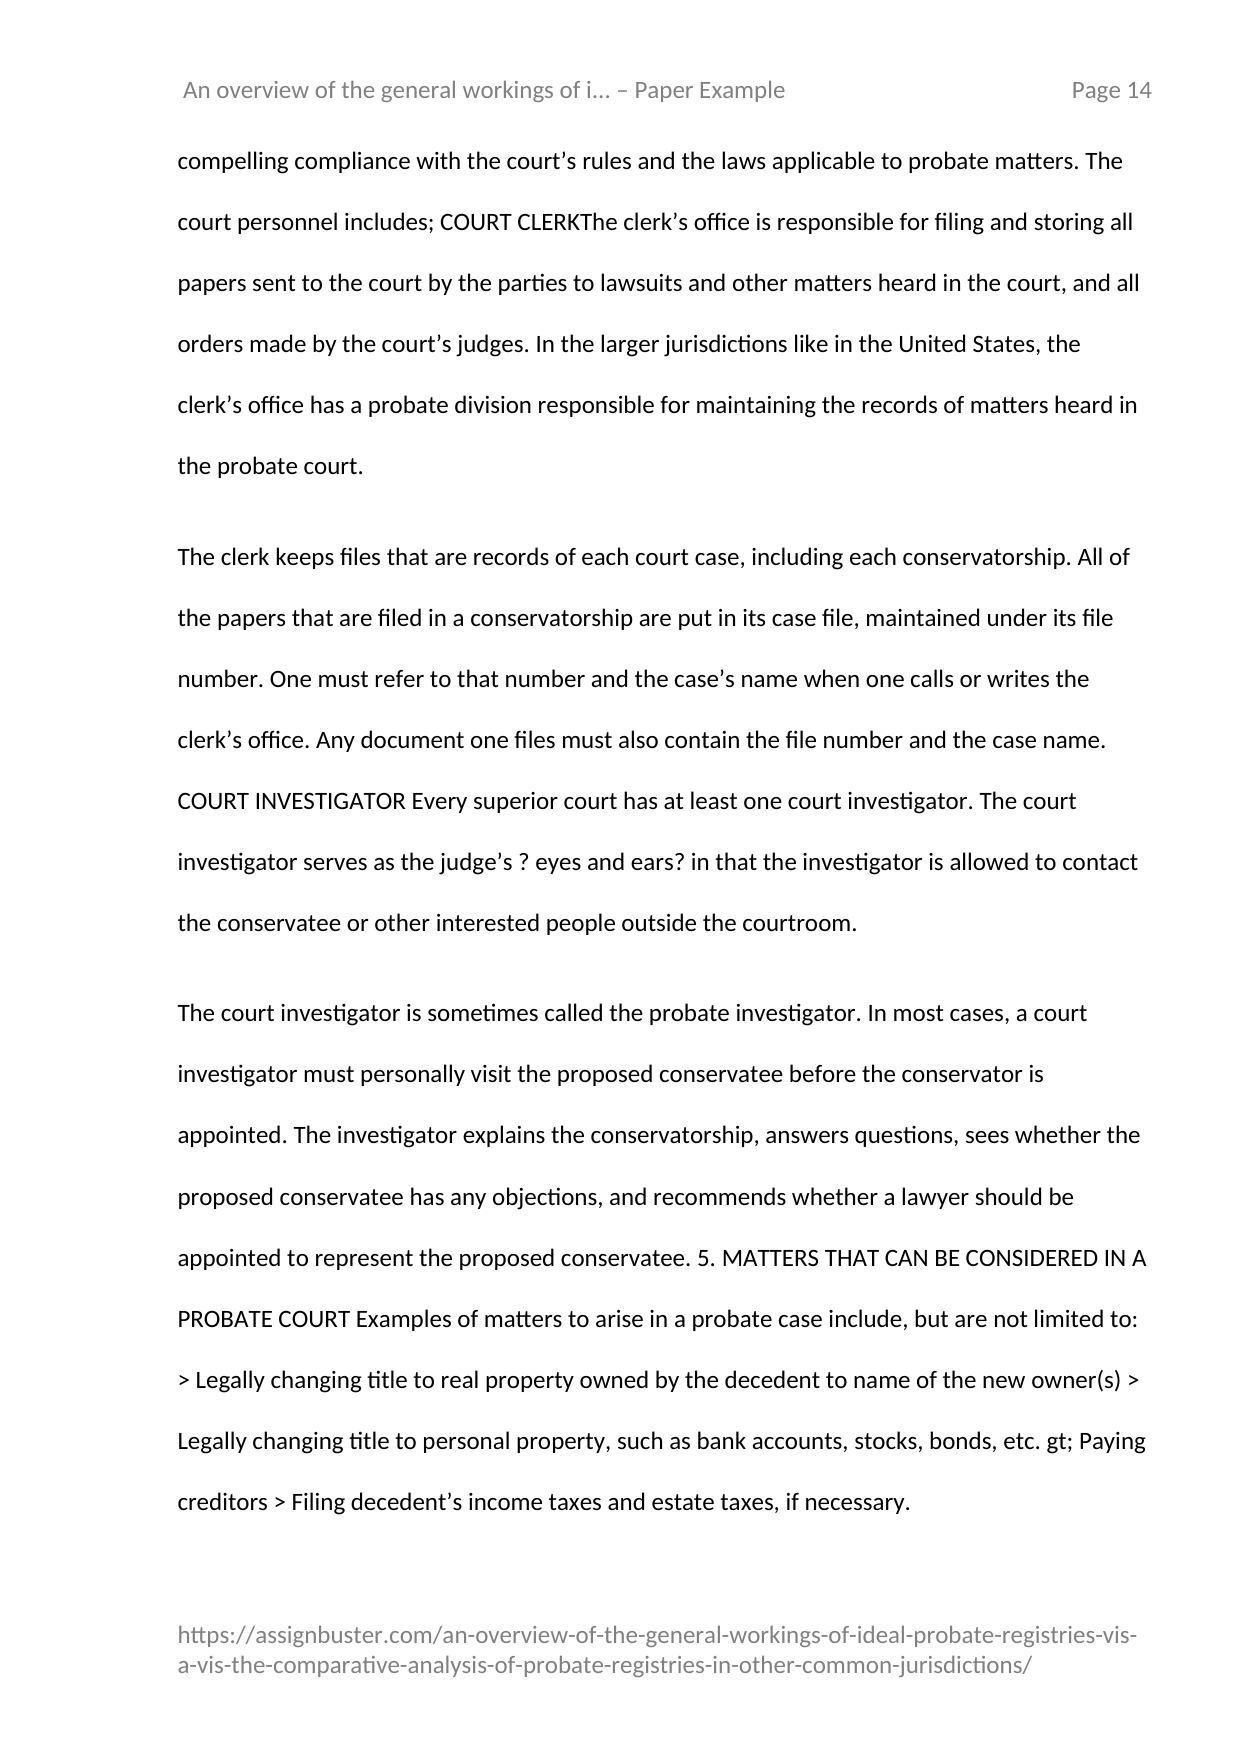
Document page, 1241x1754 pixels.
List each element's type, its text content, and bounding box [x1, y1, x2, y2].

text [177, 145, 1152, 481]
text The clerk keeps files that are records of each court case, including each conservatorship. All of the papers that are filed in a conservatorship are put in its case file, maintained under its file number. One must refer to that number and the case’s name when one calls or writes the clerk’s office. Any document one files must also contain the file number and the case name. COURT INVESTIGATOR Every superior court has at least one court investigator. The court investigator serves as the judge’s ? eyes and ears? in that the investigator is allowed to contact the conservatee or other interested people outside the courtroom. [177, 541, 1152, 937]
text The court investigator is sometimes called the probate investigator. In most cases, a court investigator must personally visit the proposed conservatee before the conservator is appointed. The investigator explains the conservatorship, answers questions, sees whether the proposed conservatee has any objections, and recommends whether a lawyer should be appointed to represent the proposed conservatee. 5. MATTERS THAT CAN BE CONSIDERED IN A PROBATE COURT Examples of matters to arise in a probate case include, but are not limited to: > Legally changing title to real property owned by the decedent to name of the new owner(s) > Legally changing title to personal property, such as bank accounts, stocks, bonds, etc. gt; Paying creditors > Filing decedent’s income taxes and estate taxes, if necessary. [177, 997, 1152, 1516]
